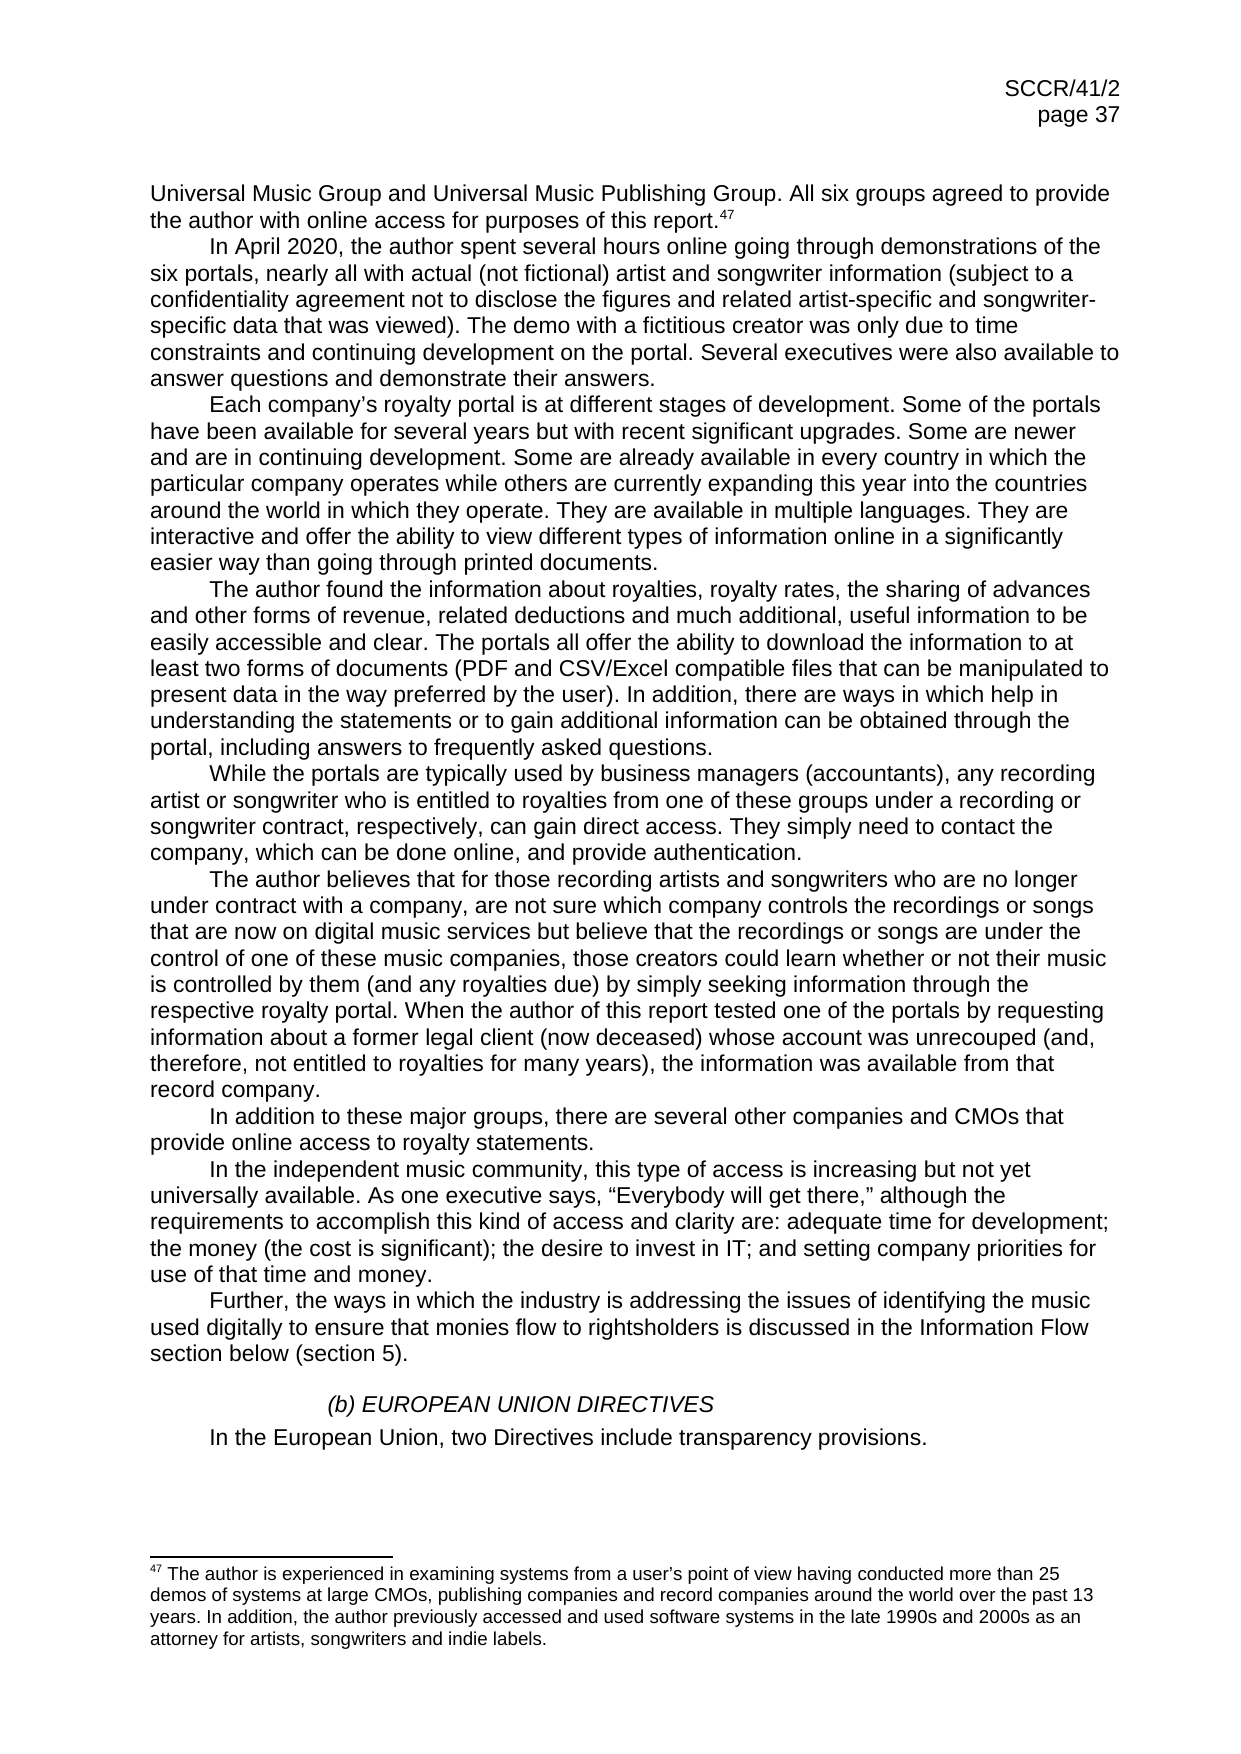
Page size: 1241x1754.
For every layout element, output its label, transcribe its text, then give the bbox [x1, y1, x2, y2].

text The author believes that for those recording artists and songwriters who are no longer under contract with a company, are not sure which company controls the recordings or songs that are now on digital music services but believe that the recordings or songs are under the control of one of these music companies, those creators could learn whether or not their music is controlled by them (and any royalties due) by simply seeking information through the respective royalty portal. When the author of this report tested one of the portals by requesting information about a former legal client (now deceased) whose account was unrecouped (and, therefore, not entitled to royalties for many years), the information was available from that record company. [150, 866, 1120, 1103]
text In the independent music community, this type of access is increasing but not yet universally available. As one executive says, “Everybody will get there,” although the requirements to accomplish this kind of access and clarity are: adequate time for development; the money (the cost is significant); the desire to invest in IT; and setting company priorities for use of that time and money. [150, 1156, 1120, 1287]
text In the European Union, two Directives include transparency provisions. [150, 1424, 1120, 1450]
subtitle (b) EUROPEAN UNION DIRECTIVES [150, 1391, 1120, 1418]
text In April 2020, the author spent several hours online going through demonstrations of the six portals, nearly all with actual (not fictional) artist and songwriter information (subject to a confidentiality agreement not to disclose the figures and related artist-specific and songwriter-specific data that was viewed). The demo with a fictitious creator was only due to time constraints and continuing development on the portal. Several executives were also available to answer questions and demonstrate their answers. [150, 233, 1120, 391]
text While the portals are typically used by business managers (accountants), any recording artist or songwriter who is entitled to royalties from one of these groups under a recording or songwriter contract, respectively, can gain direct access. They simply need to contact the company, which can be done online, and provide authentication. [150, 760, 1120, 866]
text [150, 180, 1120, 233]
text Each company’s royalty portal is at different stages of development. Some of the portals have been available for several years but with recent significant upgrades. Some are newer and are in continuing development. Some are already available in every country in which the particular company operates while others are currently expanding this year into the countries around the world in which they operate. They are available in multiple languages. They are interactive and offer the ability to view different types of information online in a significantly easier way than going through printed documents. [150, 391, 1120, 576]
text The author found the information about royalties, royalty rates, the sharing of advances and other forms of revenue, related deductions and much additional, useful information to be easily accessible and clear. The portals all offer the ability to download the information to at least two forms of documents (PDF and CSV/Excel compatible files that can be manipulated to present data in the way preferred by the user). In addition, there are ways in which help in understanding the statements or to gain additional information can be obtained through the portal, including answers to frequently asked questions. [150, 576, 1120, 760]
text Further, the ways in which the industry is addressing the issues of identifying the music used digitally to ensure that monies flow to rightsholders is discussed in the Information Flow section below (section 5). [150, 1287, 1120, 1366]
text In addition to these major groups, there are several other companies and CMOs that provide online access to royalty statements. [150, 1103, 1120, 1156]
